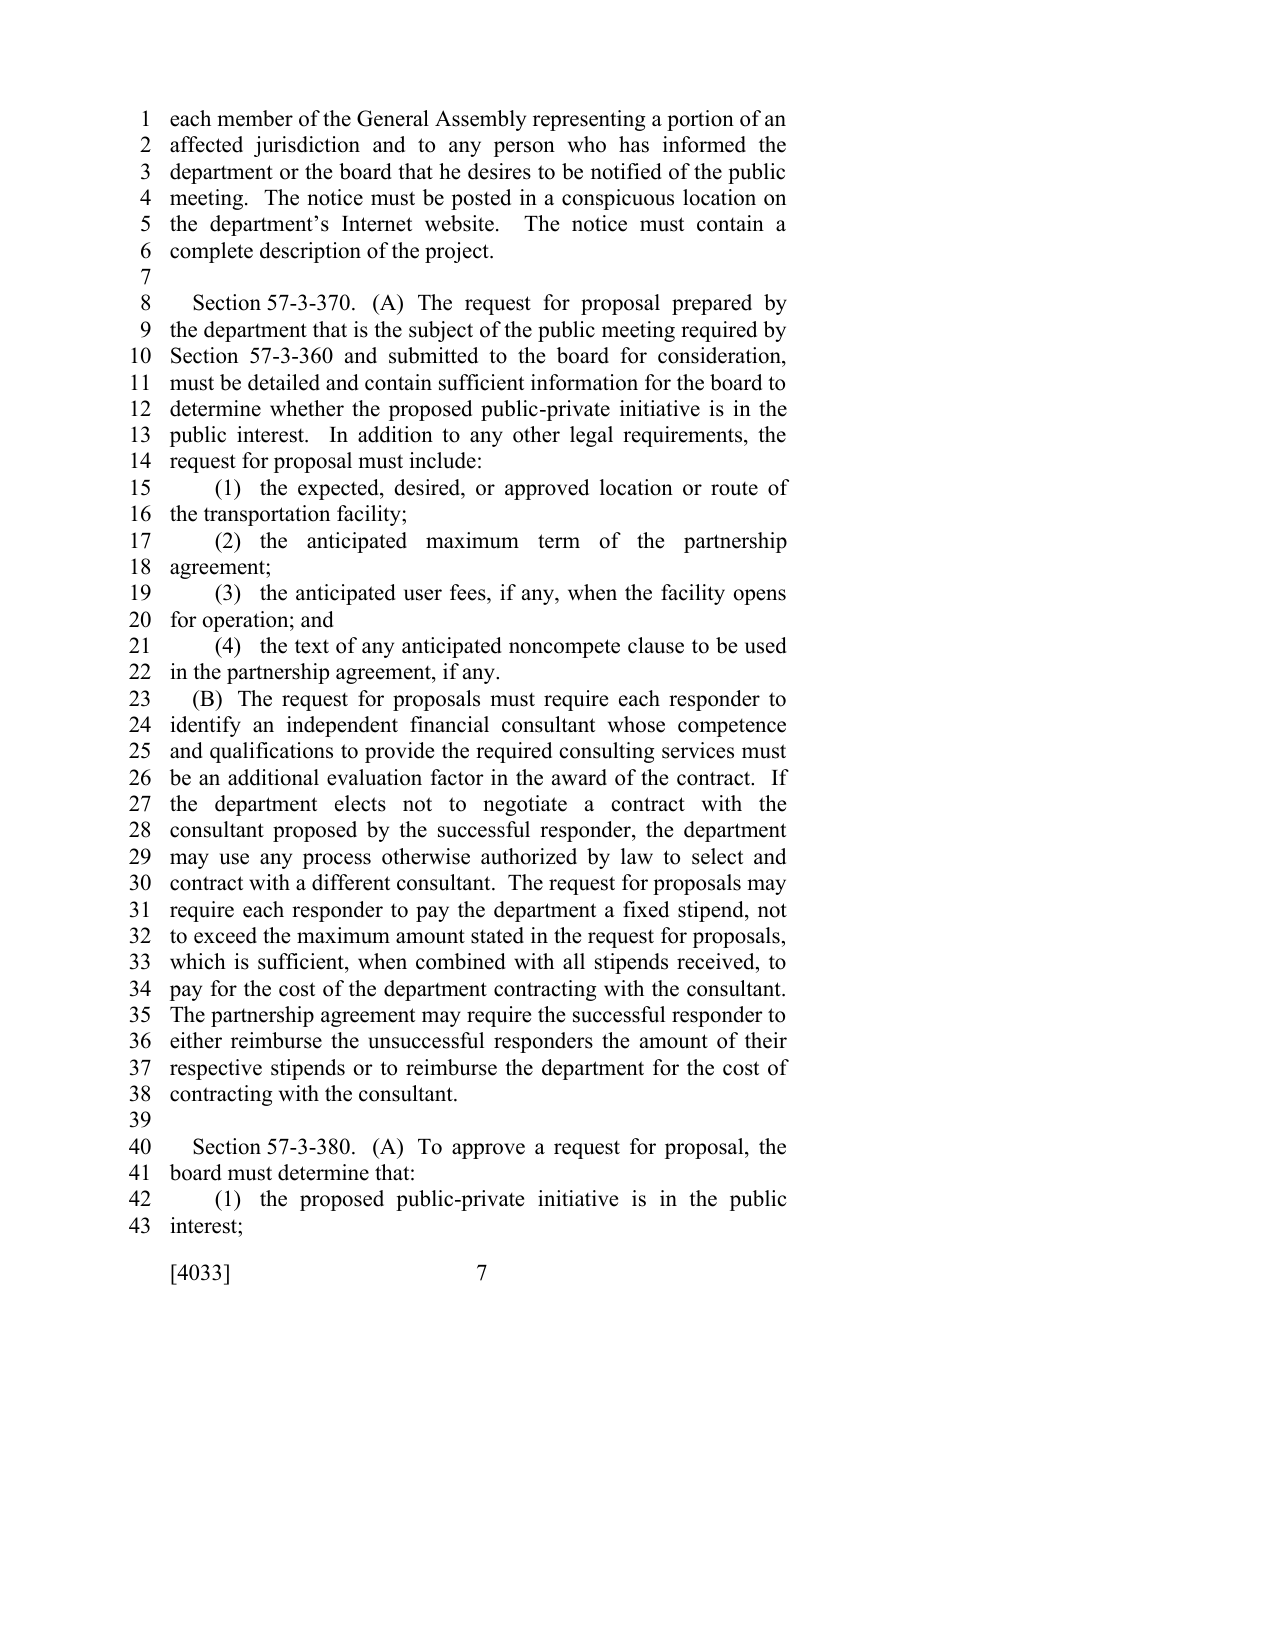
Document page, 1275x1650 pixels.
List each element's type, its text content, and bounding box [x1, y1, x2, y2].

text Section 57-3-380. (A) To approve a request for proposal, the board must determine that: [169, 1133, 787, 1186]
text (3) the anticipated user fees, if any, when the facility opens for operation; and [169, 579, 787, 632]
text (B) The request for proposals must require each responder to identify an independent financial consultant whose competence and qualifications to provide the required consulting services must be an additional evaluation factor in the award of the contract. If the department elects not to negotiate a contract with the consultant proposed by the successful responder, the department may use any process otherwise authorized by law to select and contract with a different consultant. The request for proposals may require each responder to pay the department a fixed stipend, not to exceed the maximum amount stated in the request for proposals, which is sufficient, when combined with all stipends received, to pay for the cost of the department contracting with the consultant. The partnership agreement may require the successful responder to either reimburse the unsuccessful responders the amount of their respective stipends or to reimburse the department for the cost of contracting with the consultant. [169, 685, 787, 1106]
text Section 57-3-370. (A) The request for proposal prepared by the department that is the subject of the public meeting required by Section 57-3-360 and submitted to the board for consideration, must be detailed and contain sufficient information for the board to determine whether the proposed public-private initiative is in the public interest. In addition to any other legal requirements, the request for proposal must include: [169, 289, 787, 474]
text (1) the proposed public-private initiative is in the public interest; [169, 1186, 787, 1238]
text (2) the anticipated maximum term of the partnership agreement; [169, 527, 787, 579]
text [169, 105, 787, 263]
text (4) the text of any anticipated noncompete clause to be used in the partnership agreement, if any. [169, 632, 787, 685]
text (1) the expected, desired, or approved location or route of the transportation facility; [169, 474, 787, 527]
